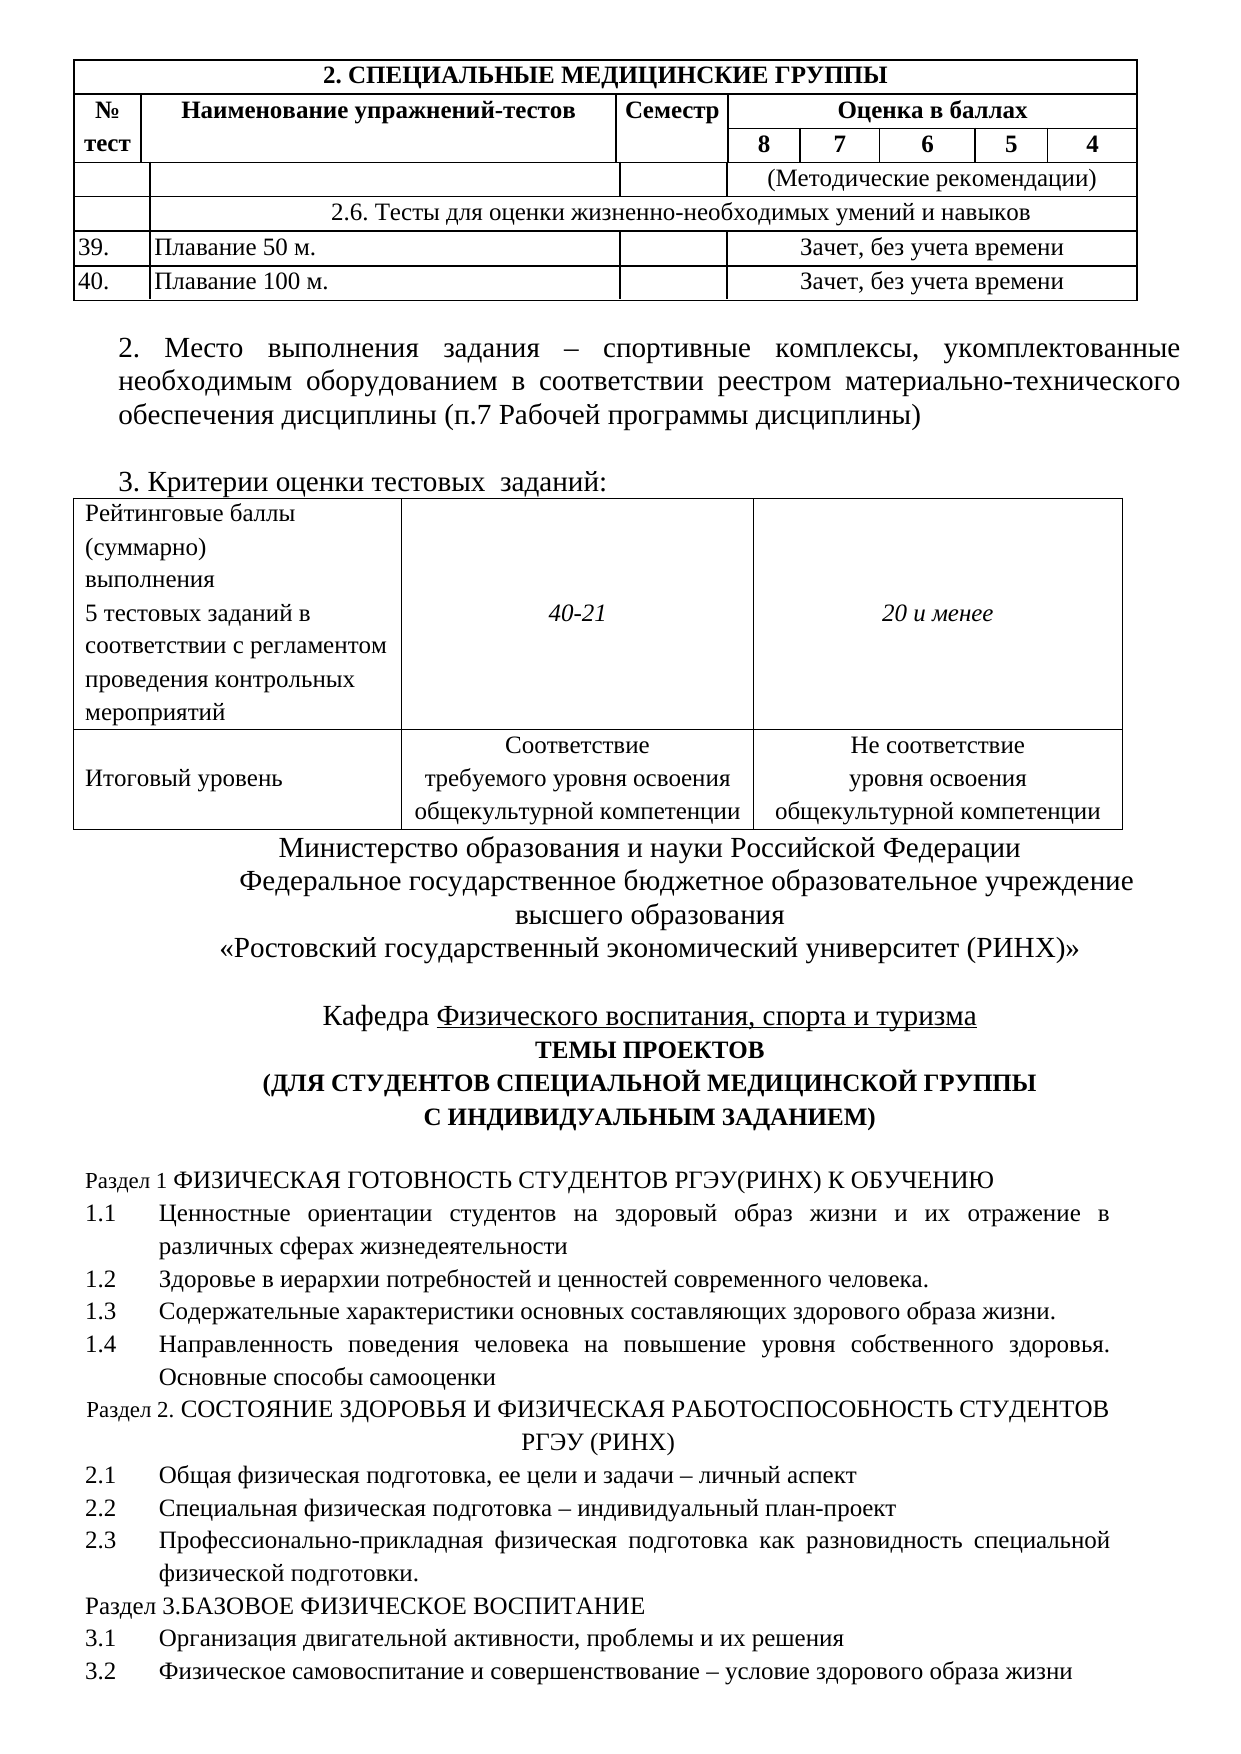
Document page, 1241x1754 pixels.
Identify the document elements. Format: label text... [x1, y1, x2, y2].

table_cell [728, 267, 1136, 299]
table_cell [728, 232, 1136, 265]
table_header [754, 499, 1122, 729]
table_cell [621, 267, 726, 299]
text 2. Место выполнения задания – спортивные комплексы, укомплектованные необходимым оборудованием в соответствии реестром материально-технического обеспечения дисциплины (п.7 Рабочей программы дисциплины) [118, 330, 1181, 430]
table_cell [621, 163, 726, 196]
table_cell 5 [976, 129, 1047, 162]
table_cell 8 [729, 129, 799, 162]
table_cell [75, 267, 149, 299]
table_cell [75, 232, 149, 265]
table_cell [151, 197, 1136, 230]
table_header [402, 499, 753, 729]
text 3. Критерии оценки тестовых заданий: [118, 464, 1181, 497]
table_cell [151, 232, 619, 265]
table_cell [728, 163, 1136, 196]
text Министерство образования и науки Российской Федерации [118, 830, 1181, 863]
text (ДЛЯ СТУДЕНТОВ СПЕЦИАЛЬНОЙ МЕДИЦИНСКОЙ ГРУППЫ [118, 1065, 1181, 1098]
table_cell № теста [75, 95, 140, 162]
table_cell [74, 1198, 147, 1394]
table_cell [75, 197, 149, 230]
table_cell 6 [880, 129, 974, 162]
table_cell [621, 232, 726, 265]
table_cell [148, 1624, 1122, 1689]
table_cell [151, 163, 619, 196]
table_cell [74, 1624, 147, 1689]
table_cell Наименование упражнений-тестов [142, 95, 615, 162]
text ТЕМЫ ПРОЕКТОВ [118, 1031, 1181, 1065]
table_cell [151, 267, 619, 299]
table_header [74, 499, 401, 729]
table_cell Семестр [617, 95, 727, 162]
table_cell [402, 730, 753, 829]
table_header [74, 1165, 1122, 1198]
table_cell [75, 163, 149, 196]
table_header 2. СПЕЦИАЛЬНЫЕ МЕДИЦИНСКИЕ ГРУППЫ [75, 61, 1136, 93]
text «Ростовский государственный экономический университет (РИНХ)» [118, 931, 1181, 964]
text Федеральное государственное бюджетное образовательное учреждение высшего образования [118, 863, 1181, 931]
text Кафедра Физического воспитания, спорта и туризма [118, 998, 1181, 1031]
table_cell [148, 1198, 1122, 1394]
table_cell Оценка в баллах [729, 95, 1136, 127]
text С ИНДИВИДУАЛЬНЫМ ЗАДАНИЕМ) [118, 1098, 1181, 1132]
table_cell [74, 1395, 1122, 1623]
table_cell 7 [801, 129, 879, 162]
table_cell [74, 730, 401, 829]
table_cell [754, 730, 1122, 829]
table_cell 4 [1048, 129, 1136, 162]
